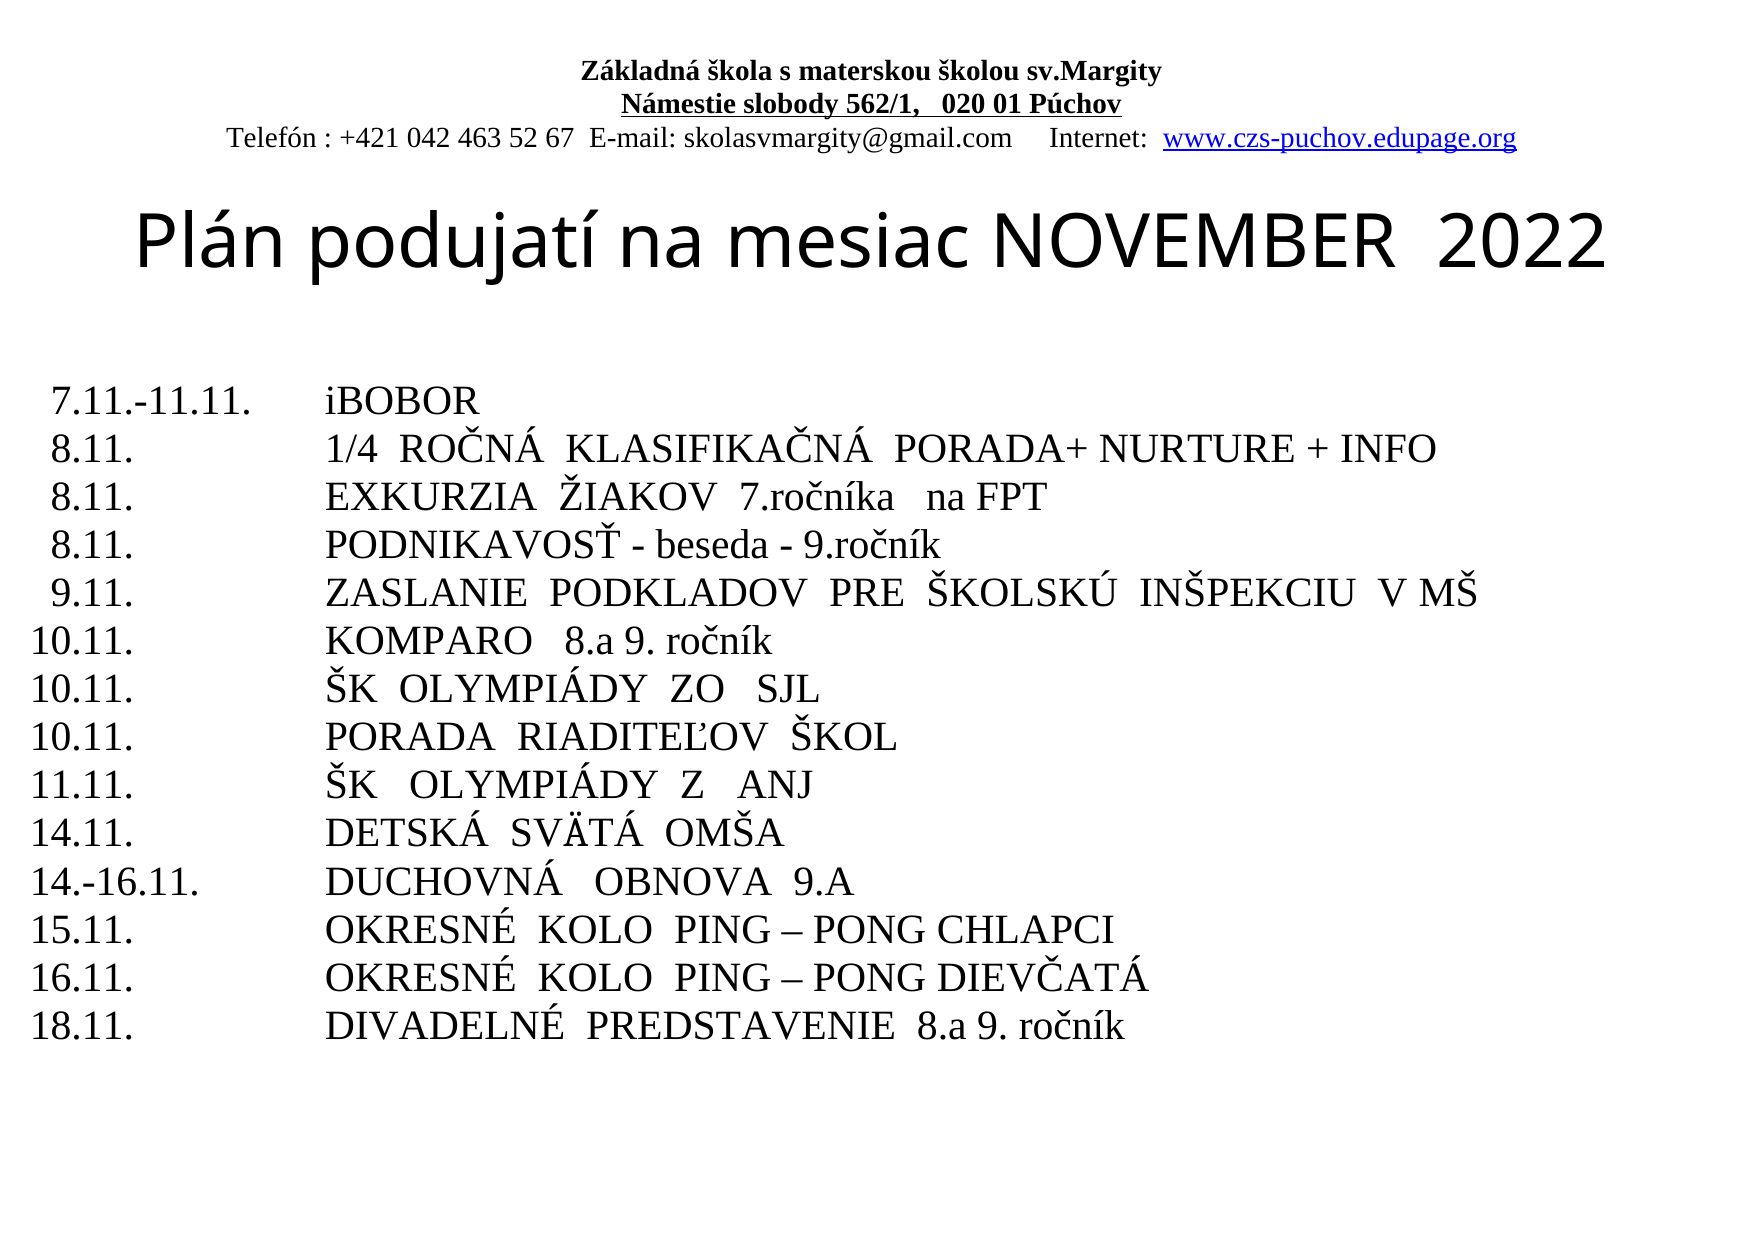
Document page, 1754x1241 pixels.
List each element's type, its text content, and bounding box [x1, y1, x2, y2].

text Základná škola s materskou školou sv.Margity [29, 53, 1713, 87]
text 14.-16.11. DUCHOVNÁ OBNOVA 9.A [29, 856, 1713, 904]
text 8.11. 1/4 ROČNÁ KLASIFIKAČNÁ PORADA+ NURTURE + INFO [29, 424, 1713, 472]
text 16.11. OKRESNÉ KOLO PING – PONG DIEVČATÁ [29, 952, 1713, 1000]
text 18.11. DIVADELNÉ PREDSTAVENIE 8.a 9. ročník [29, 1000, 1713, 1048]
text 10.11. KOMPARO 8.a 9. ročník [29, 615, 1713, 663]
text 8.11. EXKURZIA ŽIAKOV 7.ročníka na FPT [29, 472, 1713, 519]
text 7.11.-11.11. iBOBOR [29, 376, 1713, 424]
text 10.11. ŠK OLYMPIÁDY ZO SJL [29, 663, 1713, 711]
text 14.11. DETSKÁ SVÄTÁ OMŠA [29, 807, 1713, 856]
text 15.11. OKRESNÉ KOLO PING – PONG CHLAPCI [29, 904, 1713, 952]
text 8.11. PODNIKAVOSŤ - beseda - 9.ročník [29, 519, 1713, 567]
text 10.11. PORADA RIADITEĽOV ŠKOL [29, 711, 1713, 759]
text Námestie slobody 562/1, 020 01 Púchov [29, 87, 1713, 120]
text Plán podujatí na mesiac NOVEMBER 2022 [29, 187, 1713, 289]
text 9.11. ZASLANIE PODKLADOV PRE ŠKOLSKÚ INŠPEKCIU V MŠ [29, 567, 1713, 615]
text 11.11. ŠK OLYMPIÁDY Z ANJ [29, 759, 1713, 807]
text Telefón : +421 042 463 52 67 E-mail: skolasvmargity@gmail.com Internet: www.czs-puchov.edupage.org [29, 120, 1713, 154]
